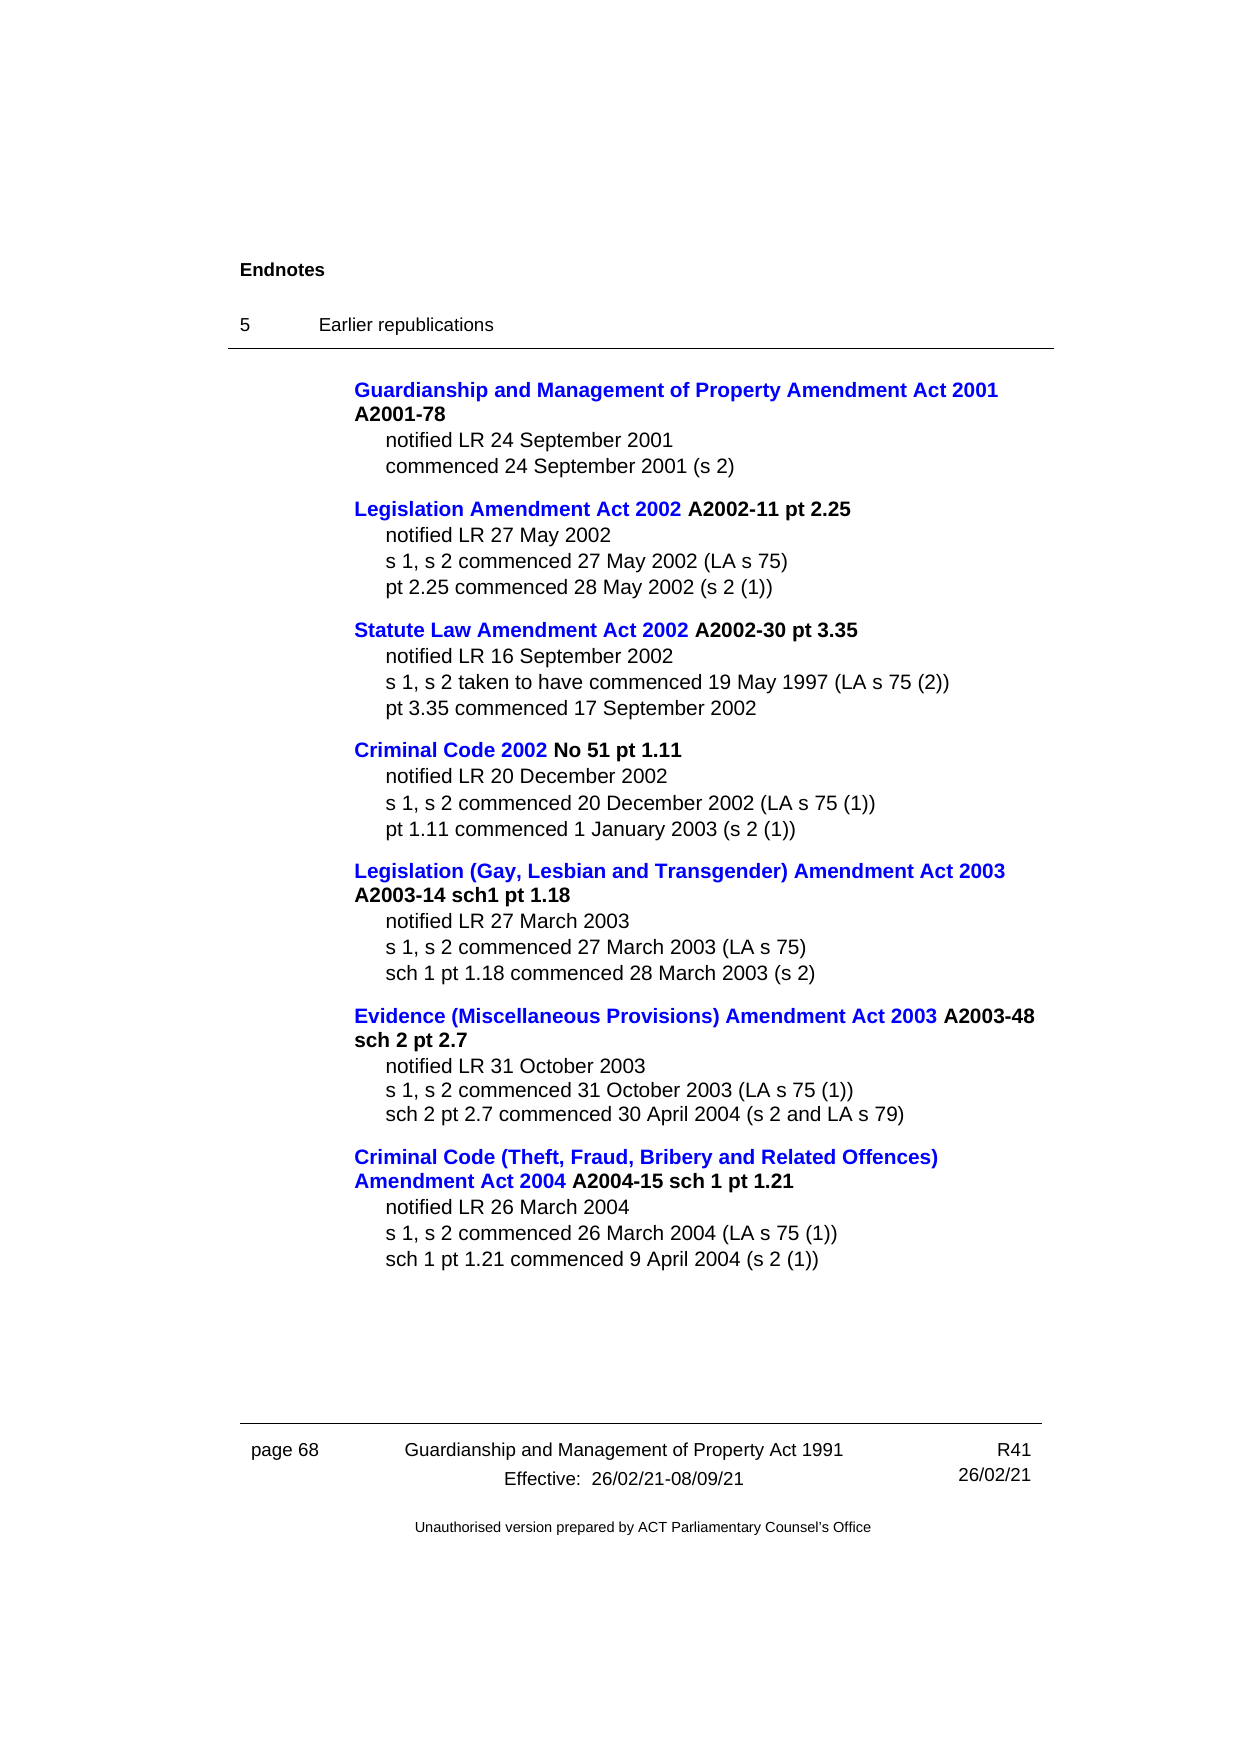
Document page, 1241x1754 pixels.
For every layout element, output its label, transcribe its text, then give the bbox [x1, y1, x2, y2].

text sch 1 pt 1.18 commenced 28 March 2003 (s 2) [385, 961, 1042, 985]
text commenced 24 September 2001 (s 2) [385, 454, 1042, 478]
text s 1, s 2 commenced 27 May 2002 (LA s 75) [385, 549, 1042, 573]
text s 1, s 2 commenced 27 March 2003 (LA s 75) [385, 935, 1042, 959]
text Criminal Code (Theft, Fraud, Bribery and Related Offences) Amendment Act 2004 A2004-15 sch 1 pt 1.21 [354, 1144, 1042, 1192]
text notified LR 16 September 2002 [385, 643, 1042, 667]
text notified LR 20 December 2002 [385, 764, 1042, 788]
text Evidence (Miscellaneous Provisions) Amendment Act 2003 A2003-48 sch 2 pt 2.7 [354, 1004, 1042, 1052]
text sch 1 pt 1.21 commenced 9 April 2004 (s 2 (1)) [385, 1247, 1042, 1271]
text Guardianship and Management of Property Amendment Act 2001 A2001-78 [354, 378, 1042, 426]
text Criminal Code 2002 No 51 pt 1.11 [354, 738, 1042, 762]
text pt 1.11 commenced 1 January 2003 (s 2 (1)) [385, 816, 1042, 840]
text Statute Law Amendment Act 2002 A2002-30 pt 3.35 [354, 617, 1042, 641]
text notified LR 27 May 2002 [385, 523, 1042, 547]
text Legislation Amendment Act 2002 A2002-11 pt 2.25 [354, 497, 1042, 521]
text notified LR 27 March 2003 [385, 909, 1042, 933]
text s 1, s 2 commenced 26 March 2004 (LA s 75 (1)) [385, 1221, 1042, 1244]
text notified LR 26 March 2004 [385, 1194, 1042, 1218]
text notified LR 31 October 2003 s 1, s 2 commenced 31 October 2003 (LA s 75 (1)) sch 2 pt 2.7 commenced 30 April 2004 (s 2 and LA s 79) [385, 1054, 1042, 1126]
text pt 2.25 commenced 28 May 2002 (s 2 (1)) [385, 575, 1042, 599]
text Legislation (Gay, Lesbian and Transgender) Amendment Act 2003 A2003-14 sch1 pt 1.18 [354, 859, 1042, 907]
text s 1, s 2 taken to have commenced 19 May 1997 (LA s 75 (2)) [385, 669, 1042, 693]
text pt 3.35 commenced 17 September 2002 [385, 696, 1042, 719]
text s 1, s 2 commenced 20 December 2002 (LA s 75 (1)) [385, 790, 1042, 814]
text notified LR 24 September 2001 [385, 428, 1042, 452]
